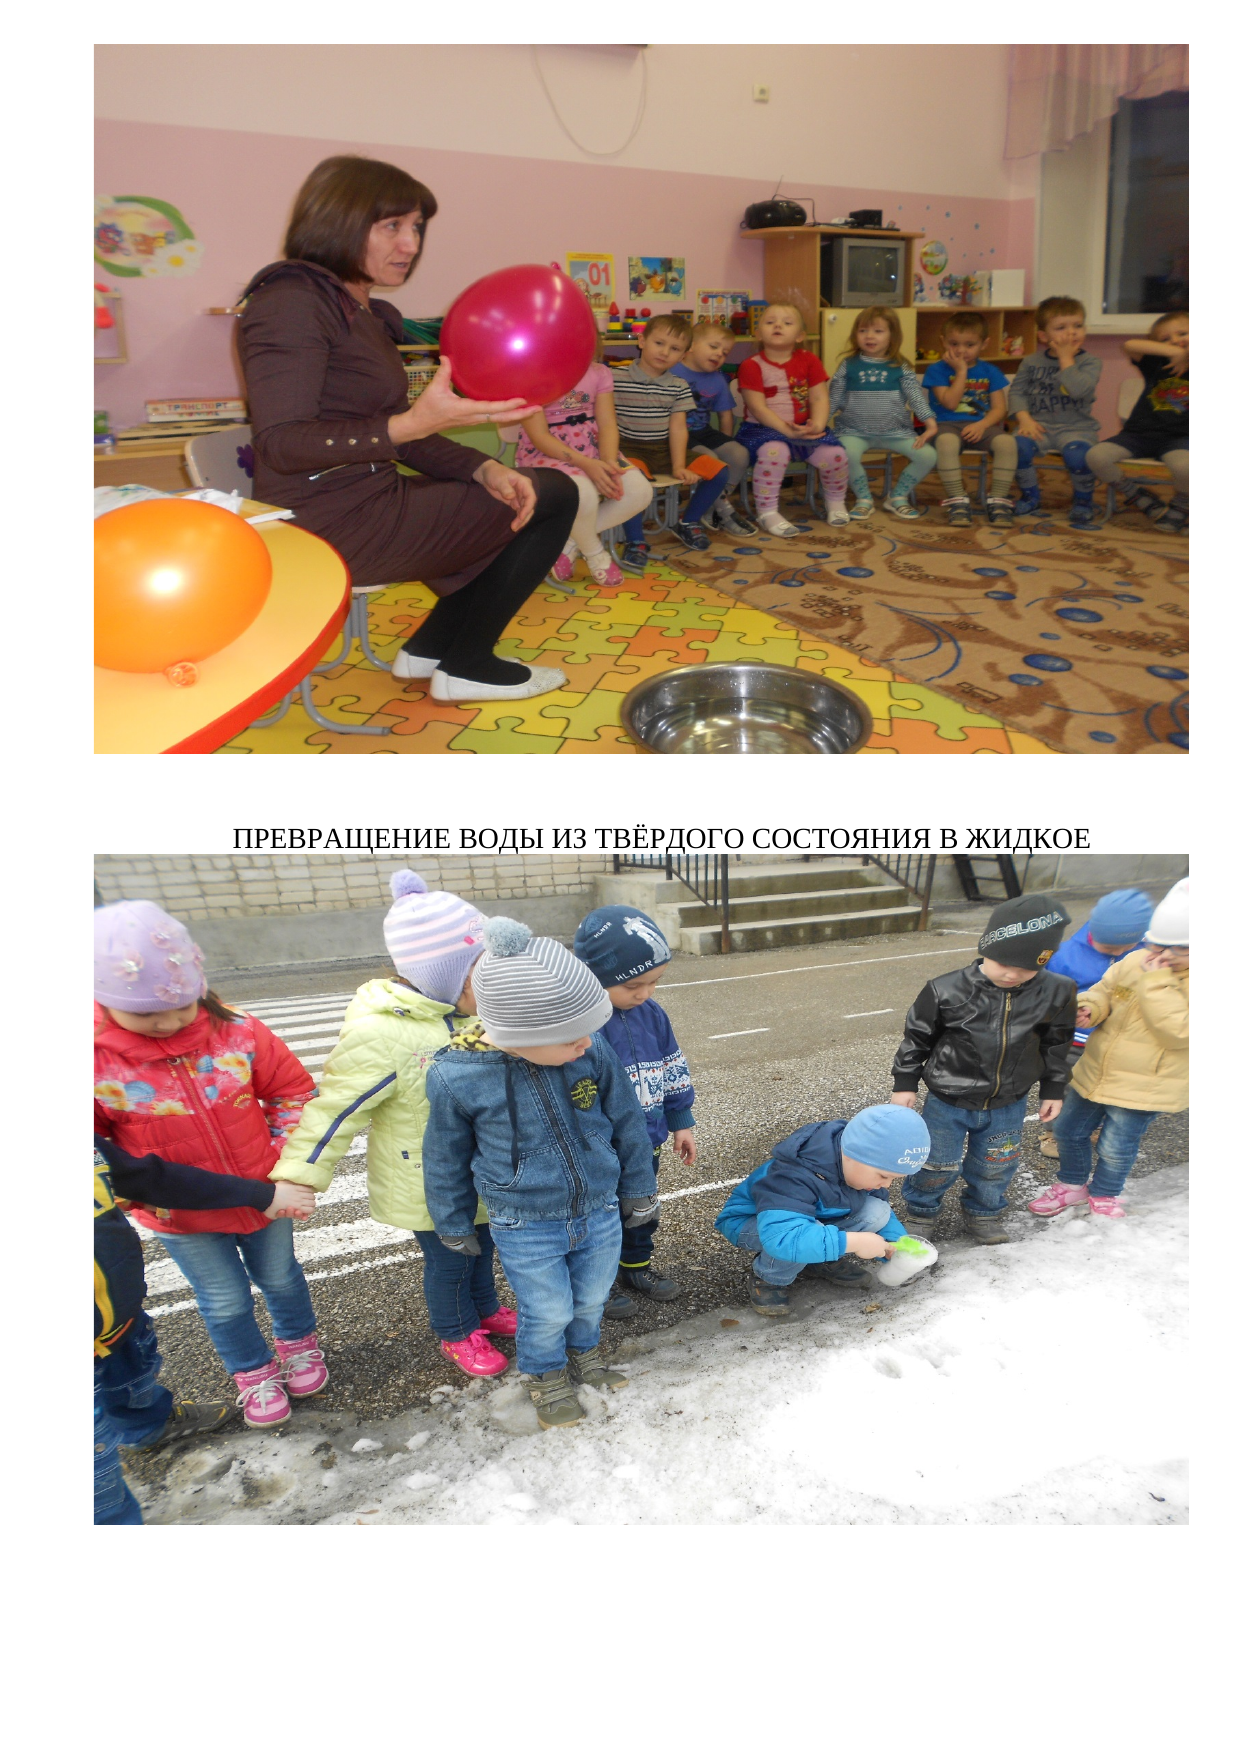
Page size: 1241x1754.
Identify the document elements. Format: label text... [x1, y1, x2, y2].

text Превращение воды из твёрдого состояния в жидкое [94, 821, 1152, 854]
picture [93, 854, 1189, 1525]
picture [93, 44, 1189, 754]
